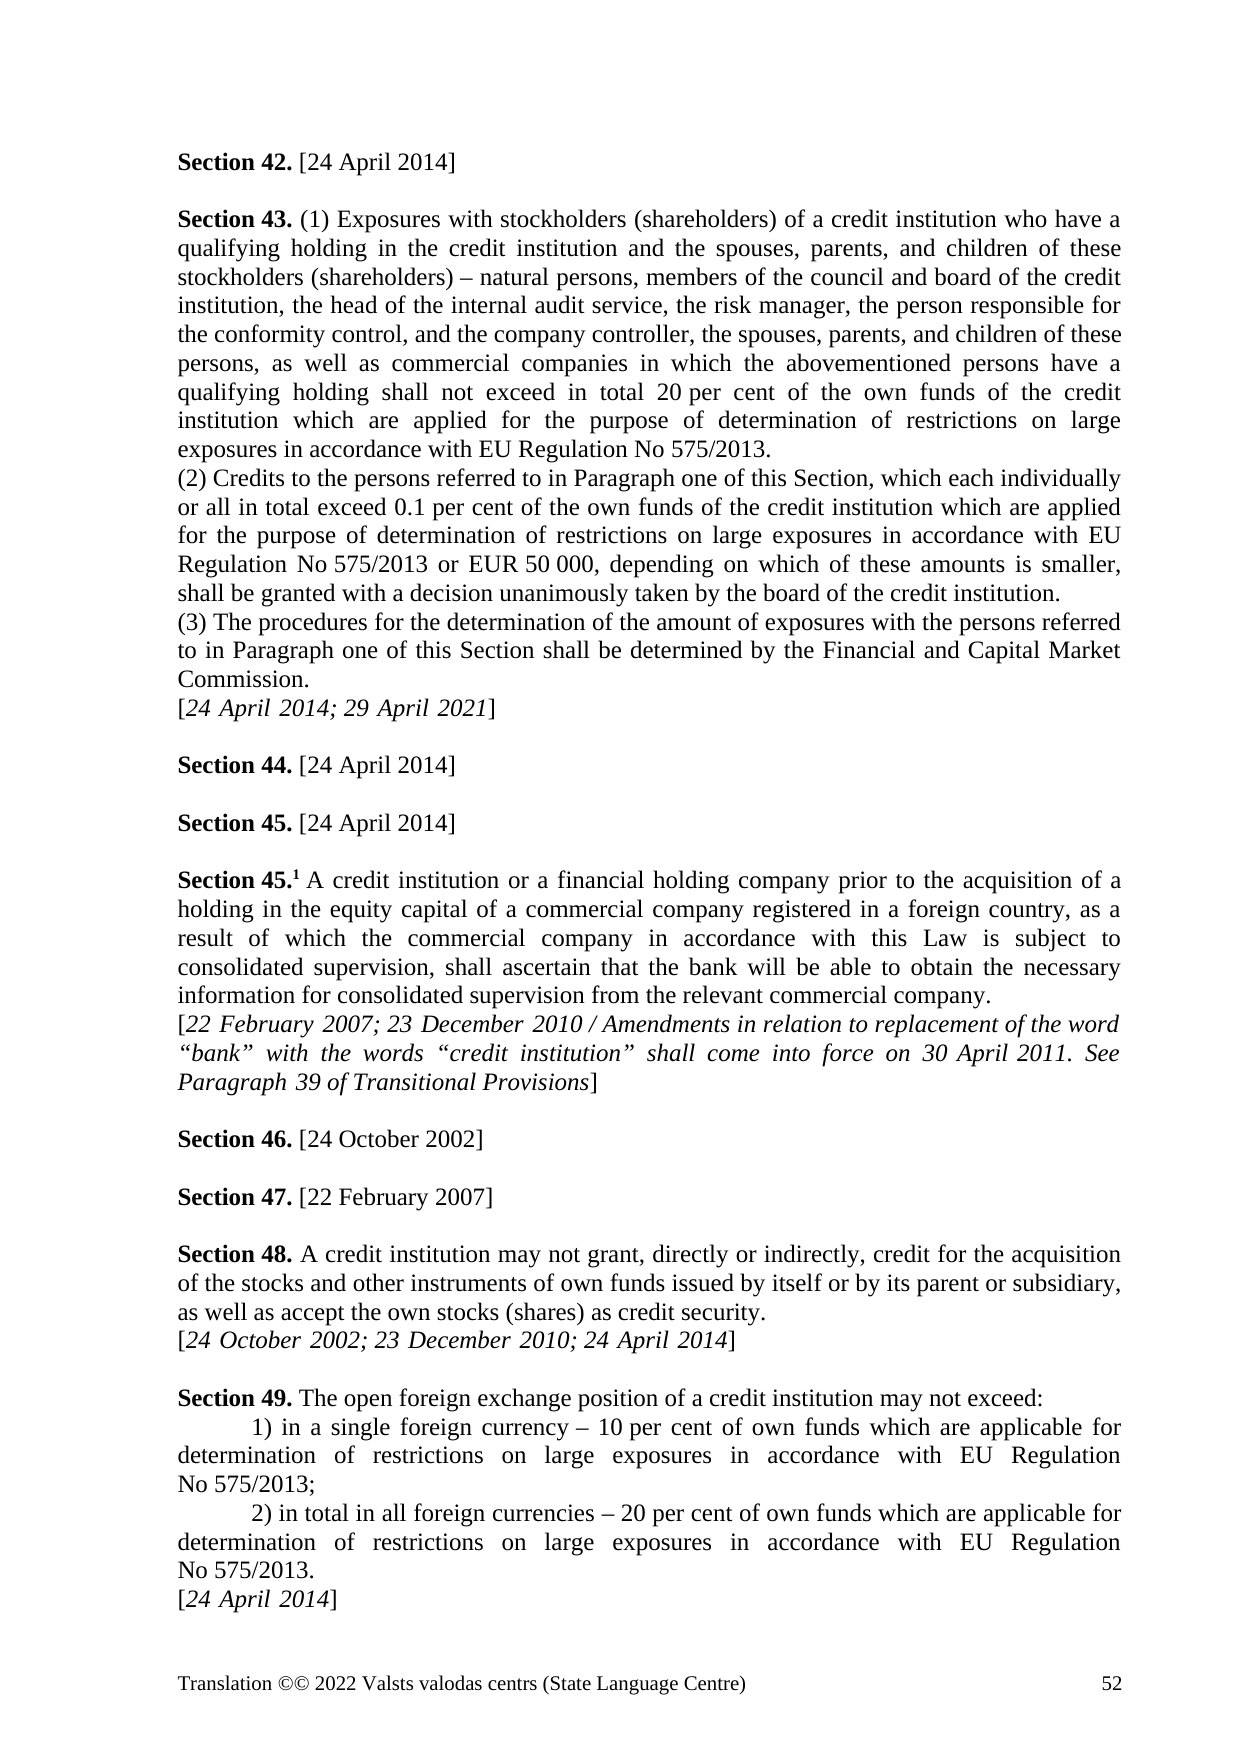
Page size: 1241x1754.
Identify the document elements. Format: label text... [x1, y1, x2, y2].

text 1) in a single foreign currency – 10 per cent of own funds which are applicable for determination of restrictions on large exposures in accordance with EU Regulation No 575/2013; [177, 1412, 1122, 1498]
text [22 February 2007; 23 December 2010 / Amendments in relation to replacement of the word “bank” with the words “credit institution” shall come into force on 30 April 2011. See Paragraph 39 of Transitional Provisions] [177, 1009, 1122, 1096]
text Section 45. [24 April 2014] [177, 808, 1122, 837]
text Section 49. The open foreign exchange position of a credit institution may not exceed: [177, 1383, 1122, 1412]
text Section 42. [24 April 2014] [177, 147, 1122, 176]
text (2) Credits to the persons referred to in Paragraph one of this Section, which each individually or all in total exceed 0.1 per cent of the own funds of the credit institution which are applied for the purpose of determination of restrictions on large exposures in accordance with EU Regulation No 575/2013 or EUR 50 000, depending on which of these amounts is smaller, shall be granted with a decision unanimously taken by the board of the credit institution. [177, 463, 1122, 607]
text [24 October 2002; 23 December 2010; 24 April 2014] [177, 1326, 1122, 1354]
text Section 43. (1) Exposures with stockholders (shareholders) of a credit institution who have a qualifying holding in the credit institution and the spouses, parents, and children of these stockholders (shareholders) – natural persons, members of the council and board of the credit institution, the head of the internal audit service, the risk manager, the person responsible for the conformity control, and the company controller, the spouses, parents, and children of these persons, as well as commercial companies in which the abovementioned persons have a qualifying holding shall not exceed in total 20 per cent of the own funds of the credit institution which are applied for the purpose of determination of restrictions on large exposures in accordance with EU Regulation No 575/2013. [177, 204, 1122, 463]
text [24 April 2014] [177, 1584, 1122, 1613]
text [24 April 2014; 29 April 2021] [177, 693, 1122, 722]
text 2) in total in all foreign currencies – 20 per cent of own funds which are applicable for determination of restrictions on large exposures in accordance with EU Regulation No 575/2013. [177, 1498, 1122, 1584]
text Section 47. [22 February 2007] [177, 1182, 1122, 1211]
text Section 45.1 A credit institution or a financial holding company prior to the acquisition of a holding in the equity capital of a commercial company registered in a foreign country, as a result of which the commercial company in accordance with this Law is subject to consolidated supervision, shall ascertain that the bank will be able to obtain the necessary information for consolidated supervision from the relevant commercial company. [177, 866, 1122, 1009]
text Section 48. A credit institution may not grant, directly or indirectly, credit for the acquisition of the stocks and other instruments of own funds issued by itself or by its parent or subsidiary, as well as accept the own stocks (shares) as credit security. [177, 1239, 1122, 1326]
text (3) The procedures for the determination of the amount of exposures with the persons referred to in Paragraph one of this Section shall be determined by the Financial and Capital Market Commission. [177, 607, 1122, 693]
text Section 44. [24 April 2014] [177, 751, 1122, 779]
text Section 46. [24 October 2002] [177, 1124, 1122, 1153]
